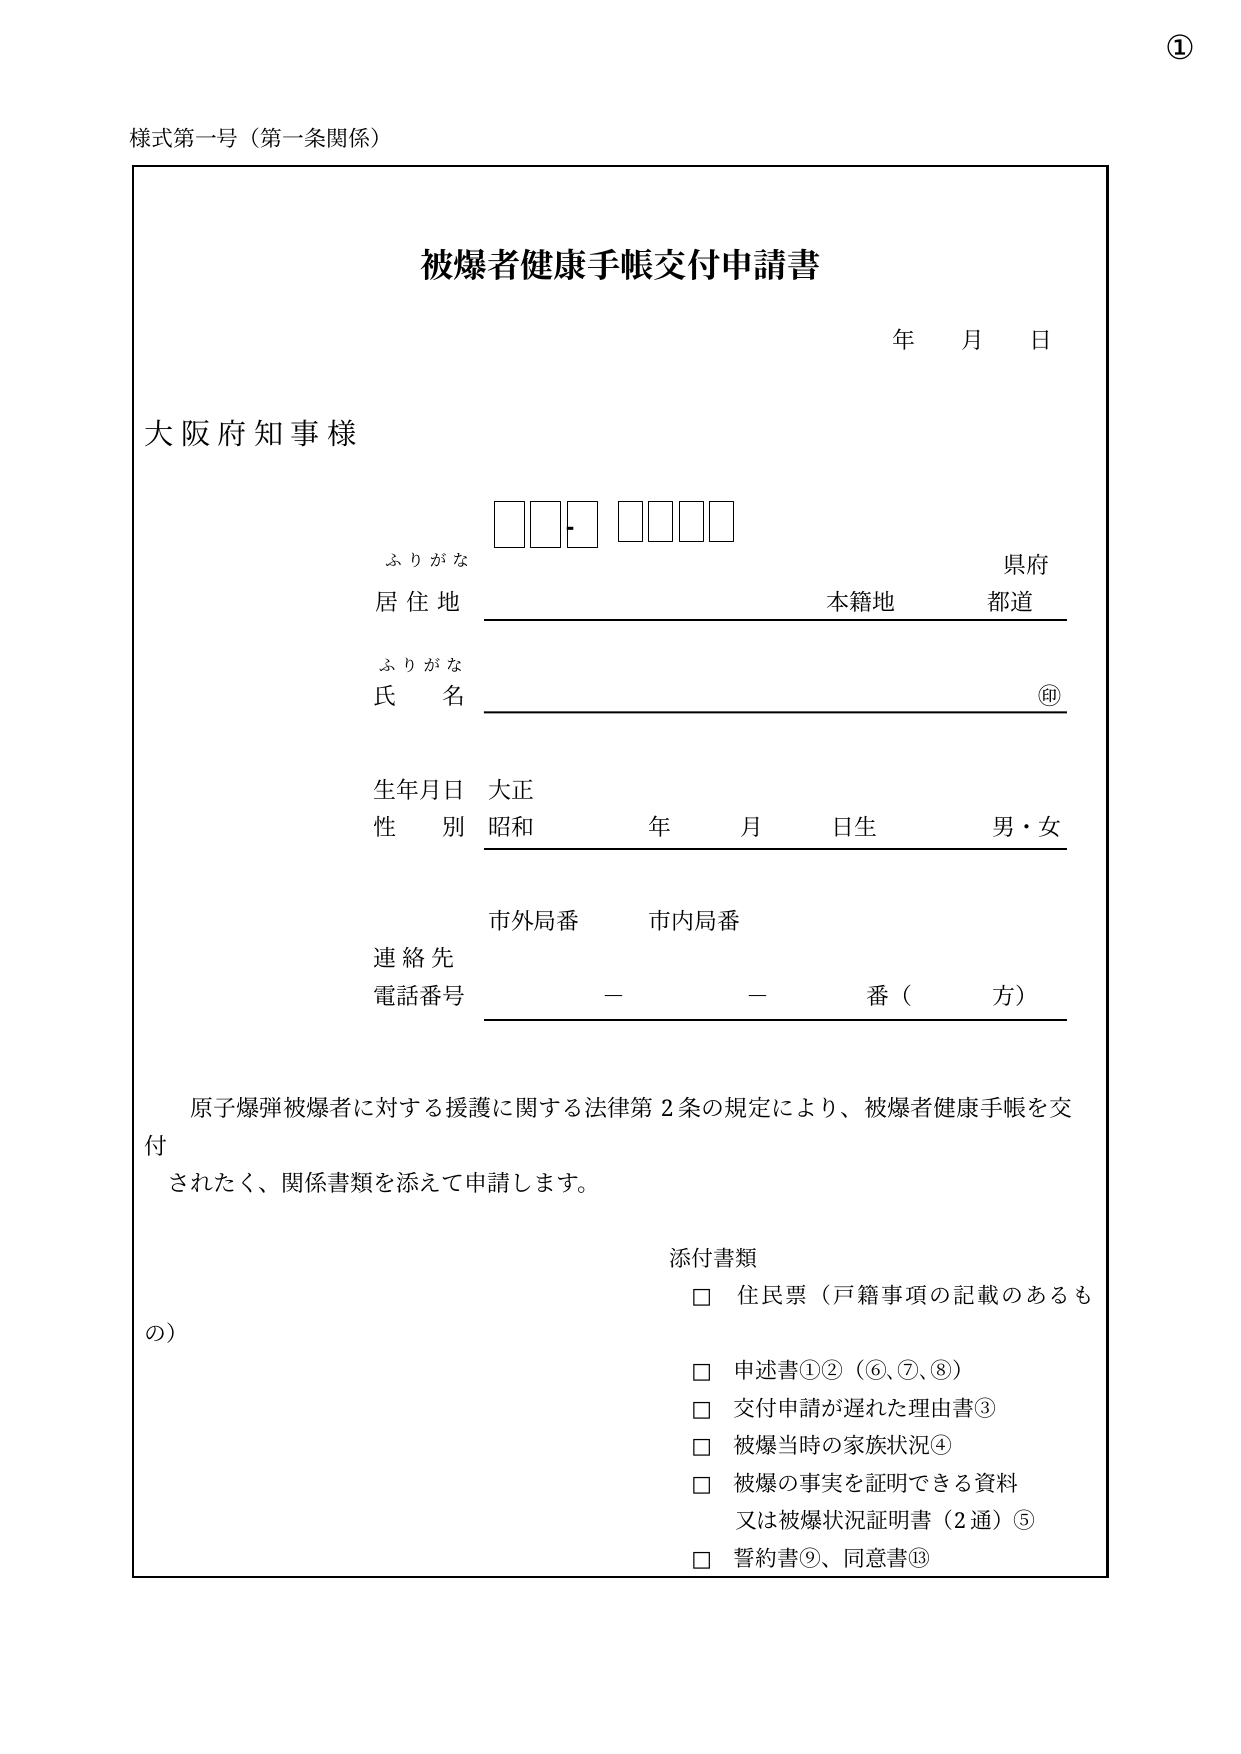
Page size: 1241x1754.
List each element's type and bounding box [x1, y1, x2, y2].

table_header [134, 167, 1106, 1576]
